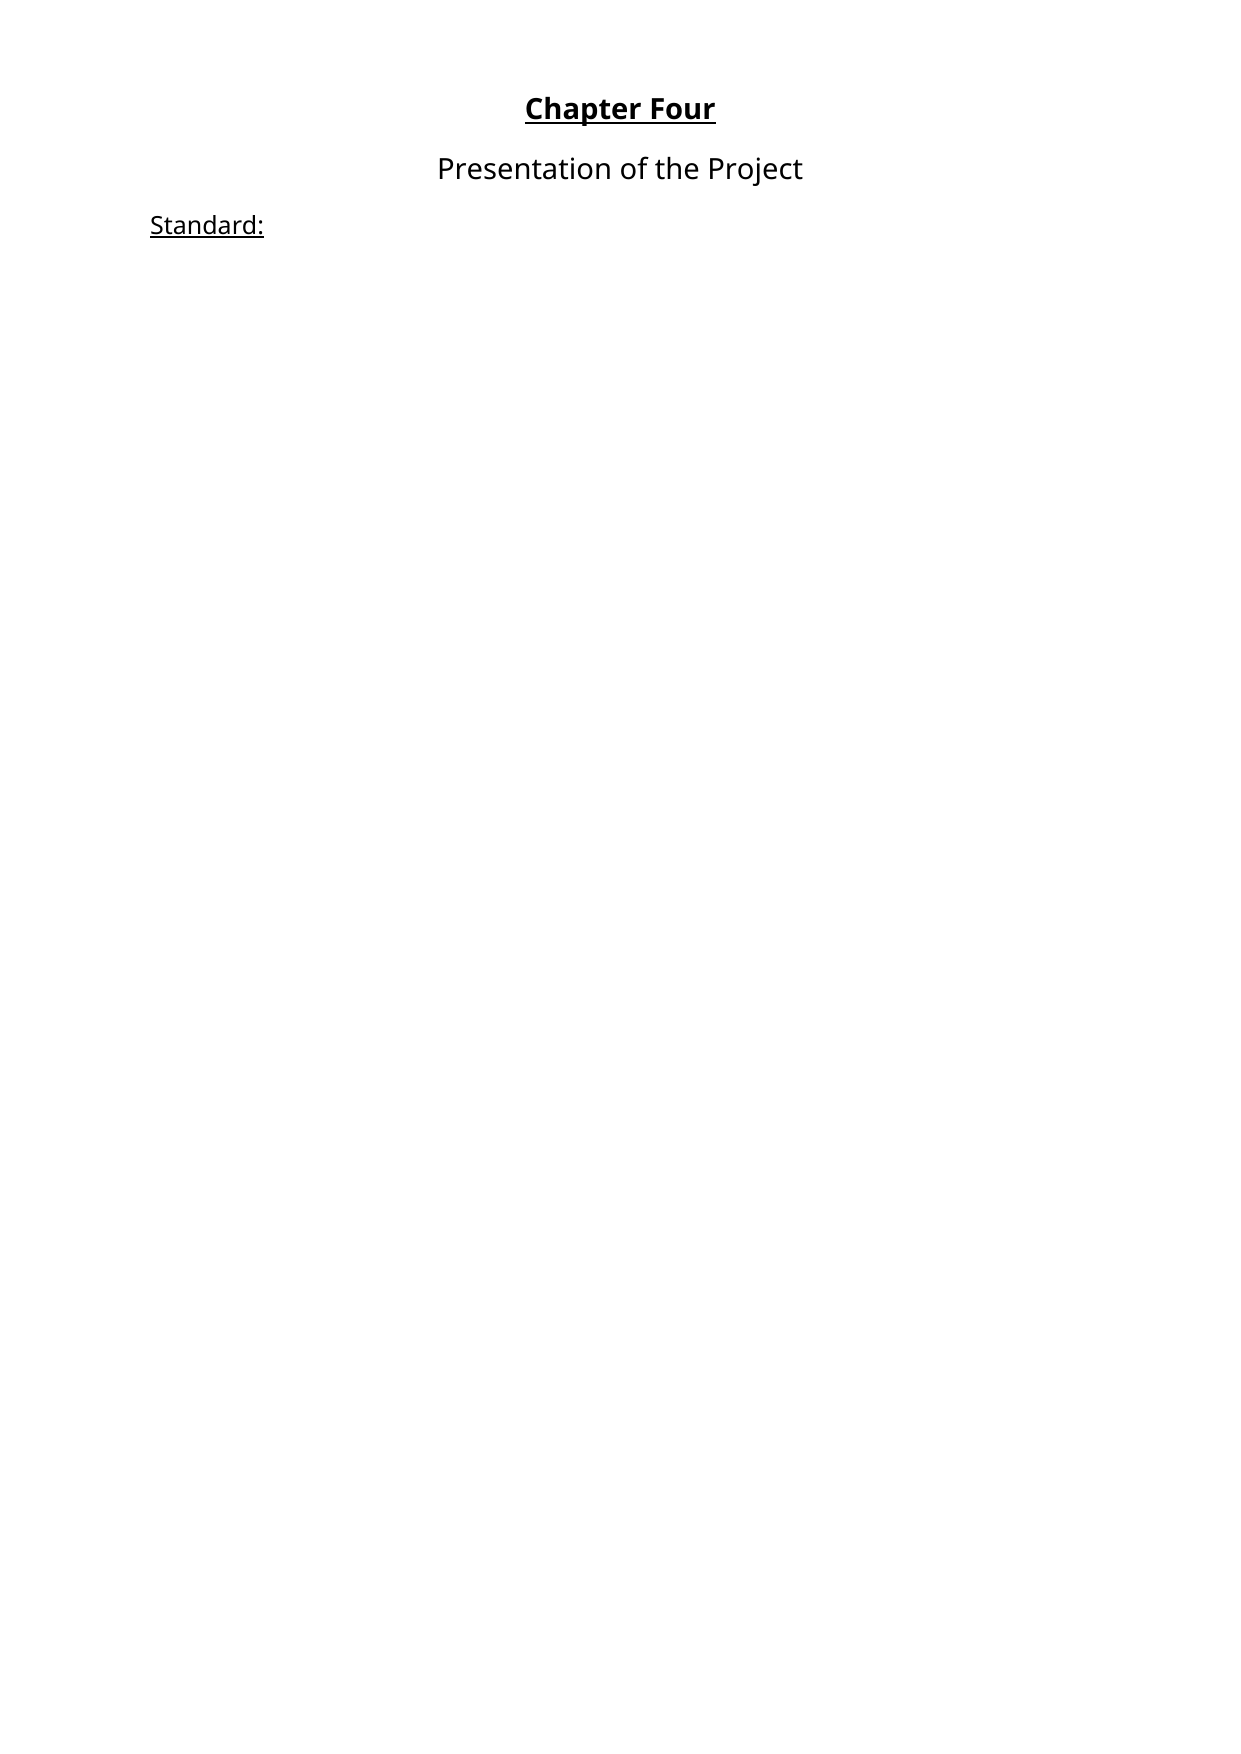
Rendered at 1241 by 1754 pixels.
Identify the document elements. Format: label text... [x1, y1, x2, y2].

text Chapter Four [150, 89, 1090, 128]
text Presentation of the Project [150, 148, 1090, 188]
text Standard: [150, 208, 1090, 242]
